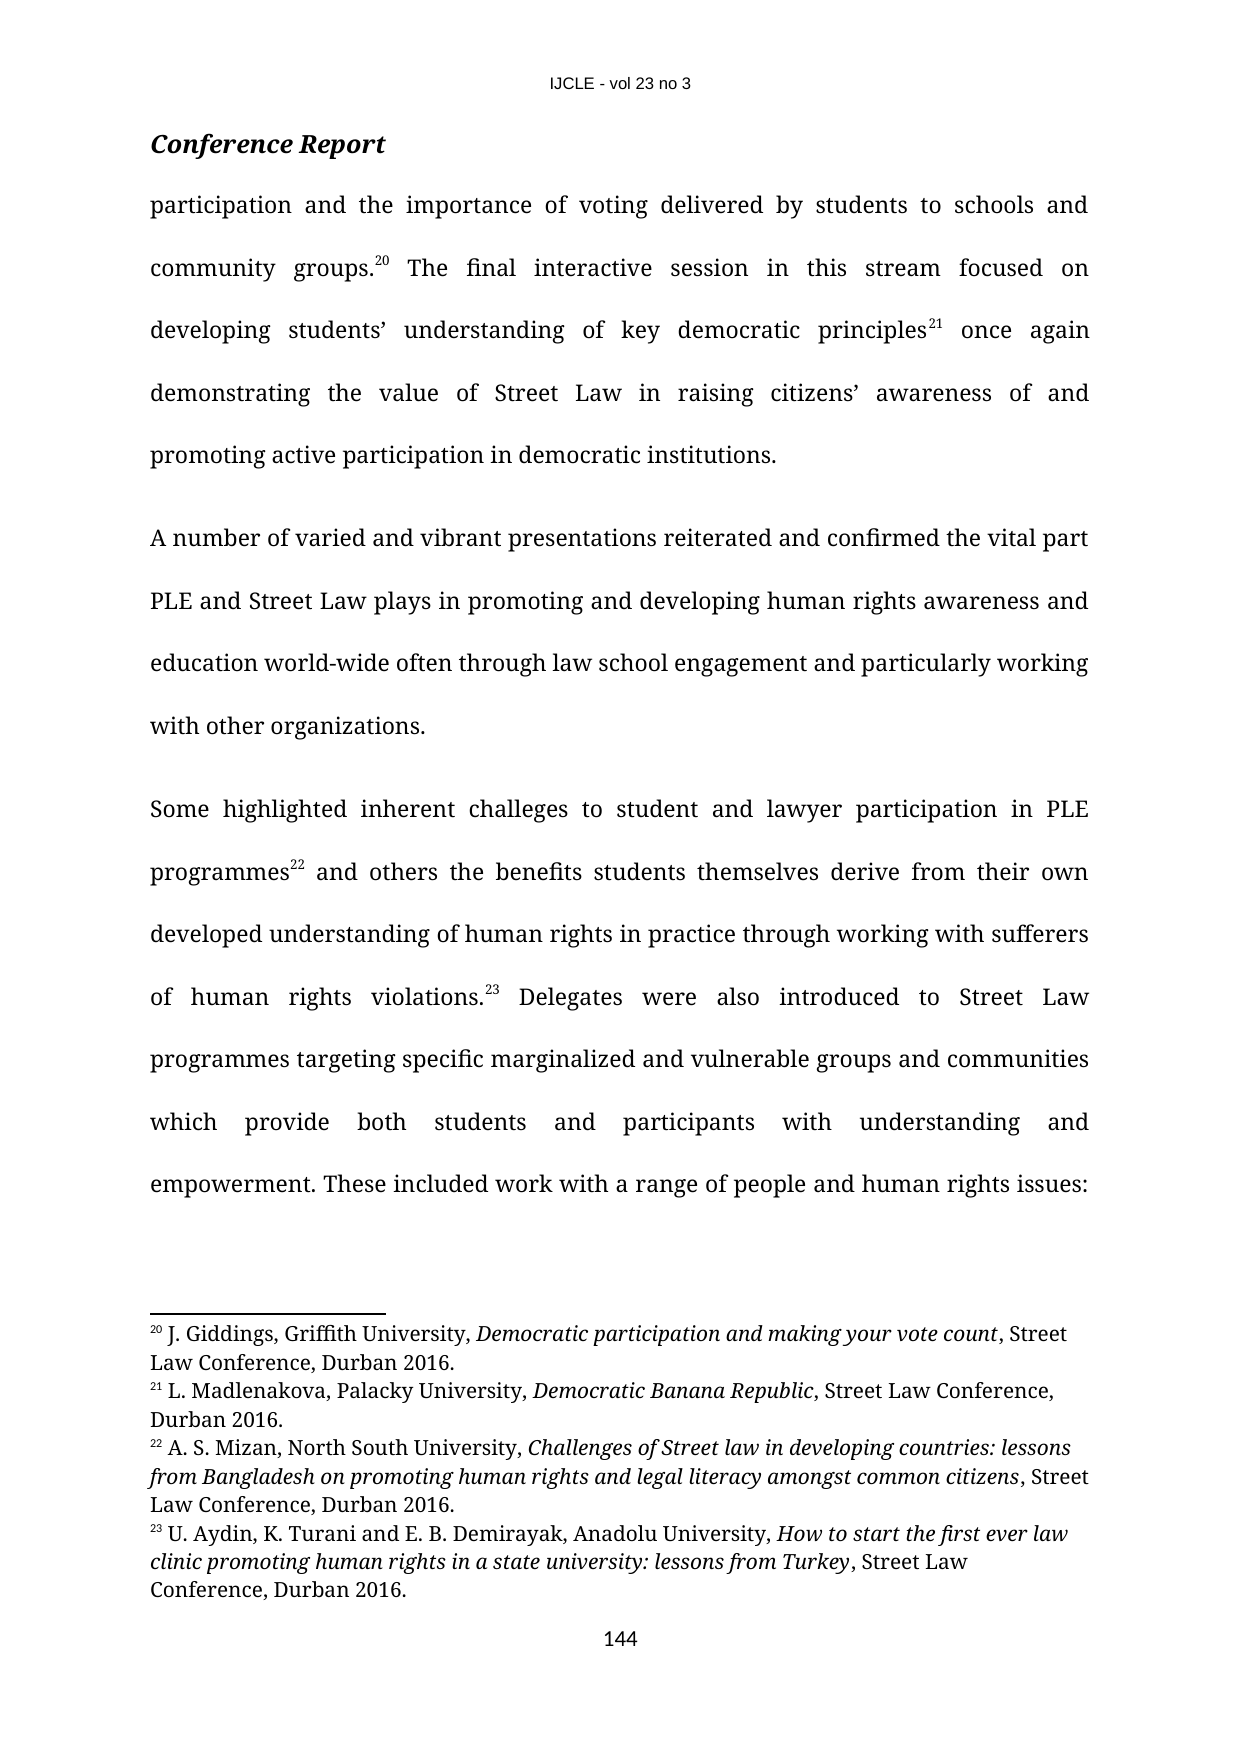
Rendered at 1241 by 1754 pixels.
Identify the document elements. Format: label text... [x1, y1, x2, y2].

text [150, 189, 1090, 470]
text Some highlighted inherent challeges to student and lawyer participation in PLE programmes and others the benefits students themselves derive from their own developed understanding of human rights in practice through working with sufferers of human rights violations. Delegates were also introduced to Street Law programmes targeting specific marginalized and vulnerable groups and communities which provide both students and participants with understanding and empowerment. These included work with a range of people and human rights issues: disability groups; gender-based violence and violence against women and children. Resources have also been developed to support the multi-disciplinary Street Law training programme (in South Africa) focused on effective evidence collecting in domestic violence cases. [150, 793, 1090, 1199]
text A number of varied and vibrant presentations reiterated and confirmed the vital part PLE and Street Law plays in promoting and developing human rights awareness and education world-wide often through law school engagement and particularly working with other organizations. [150, 522, 1090, 741]
